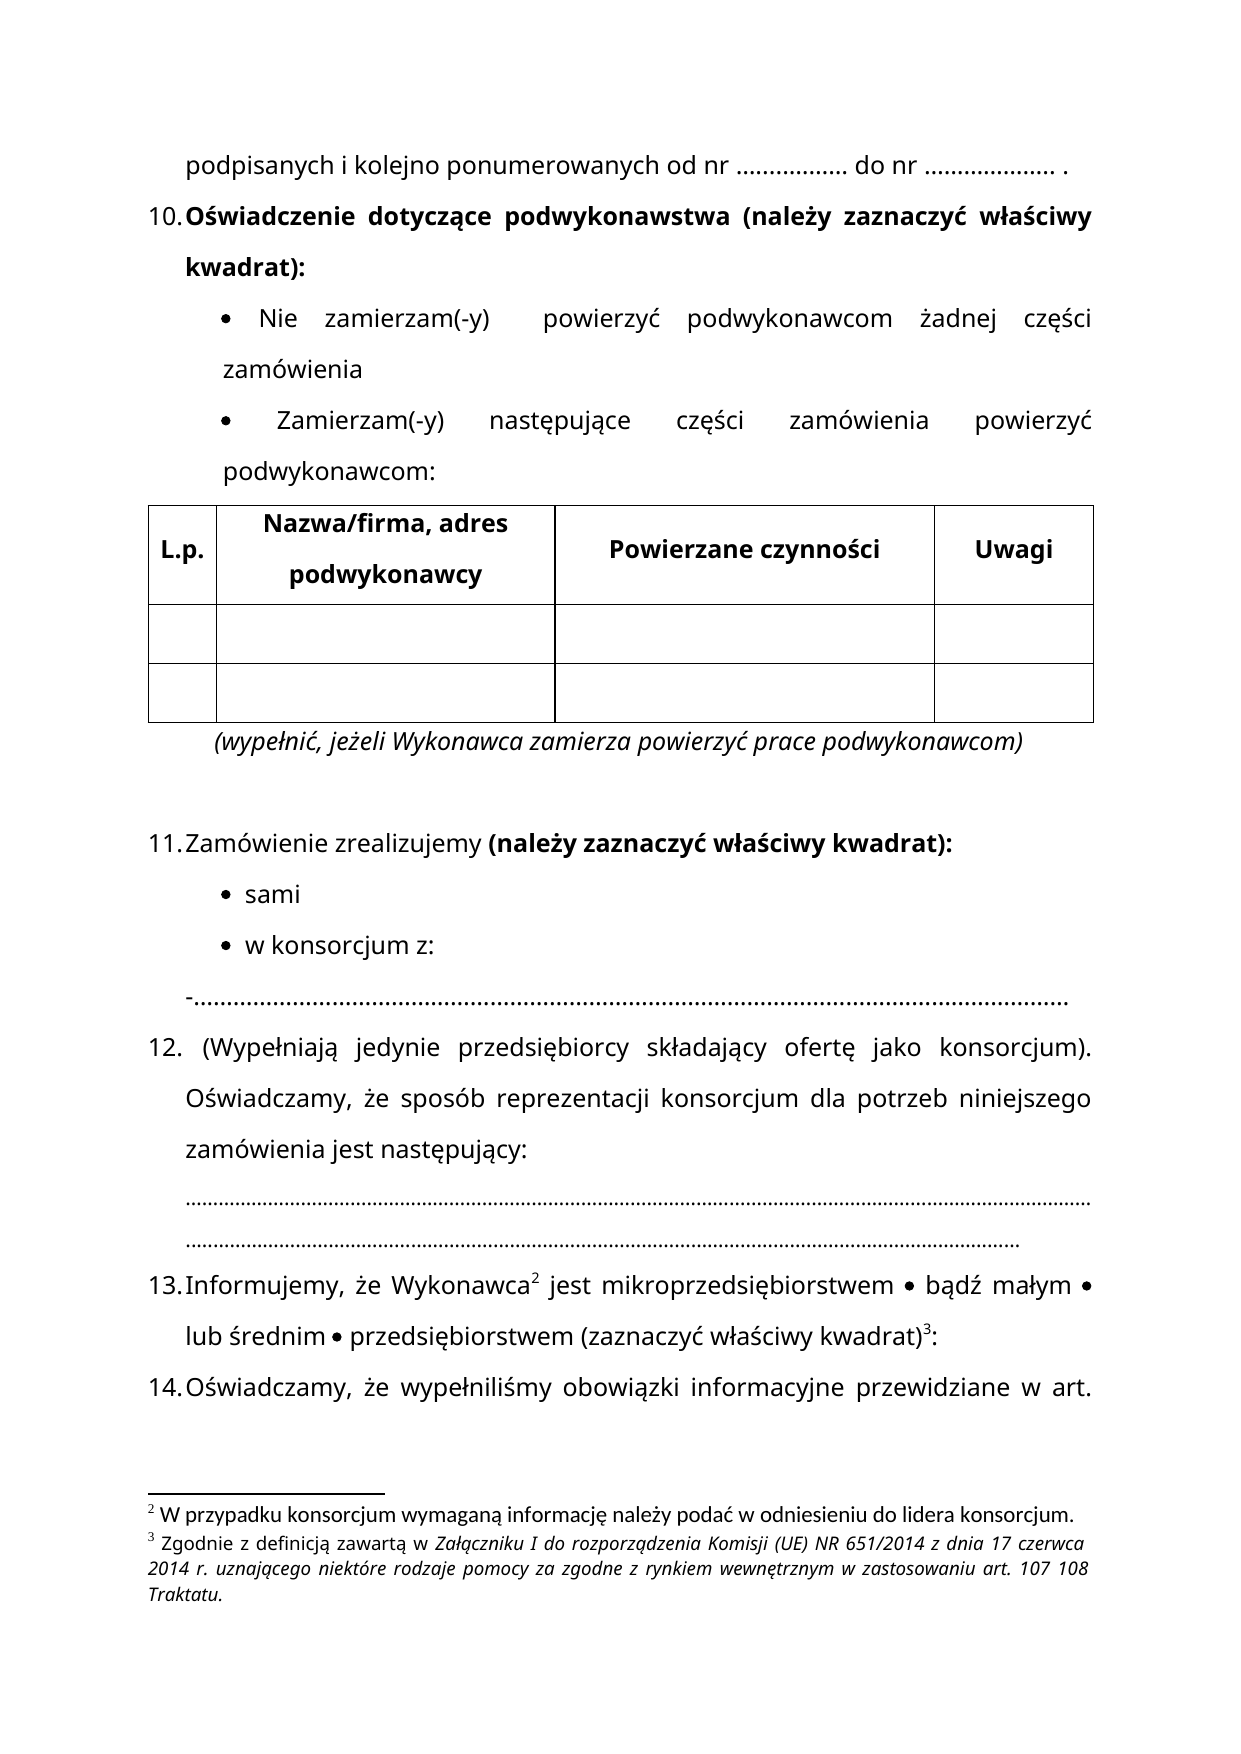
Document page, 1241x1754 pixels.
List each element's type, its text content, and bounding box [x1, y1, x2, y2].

table_cell [556, 664, 934, 722]
text Zamierzam(-y) następujące części zamówienia powierzyć podwykonawcom: [221, 403, 1093, 488]
text -……………………………………………………………………………………………….…………………… [185, 978, 1093, 1013]
list Informujemy, że Wykonawca jest mikroprzedsiębiorstwem bądź małym lub średnim przedsiębiorstwem (zaznaczyć właściwy kwadrat): [148, 1268, 1093, 1353]
table_cell [149, 605, 216, 663]
table_cell [217, 605, 554, 663]
table_cell [556, 605, 934, 663]
text (wypełnić, jeżeli Wykonawca zamierza powierzyć prace podwykonawcom) [148, 723, 1093, 757]
table_header Powierzane czynności [556, 506, 934, 604]
text …………………………………………………………………………………………………………………………………………………..…………………………………………………………………………………………………………………………………… [185, 1183, 1093, 1254]
table_header Uwagi [935, 506, 1093, 604]
table_cell [935, 605, 1093, 663]
list (Wypełniają jedynie przedsiębiorcy składający ofertę jako konsorcjum). Oświadczamy, że sposób reprezentacji konsorcjum dla potrzeb niniejszego zamówienia jest następujący: [148, 1029, 1093, 1166]
text sami [221, 876, 1093, 911]
table_header Nazwa/firma, adres podwykonawcy [217, 506, 554, 604]
text Nie zamierzam(-y) powierzyć podwykonawcom żadnej części zamówienia [221, 301, 1093, 386]
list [148, 148, 1093, 182]
table_header L.p. [149, 506, 216, 604]
table_cell [149, 664, 216, 722]
table_cell [935, 664, 1093, 722]
text w konsorcjum z: [221, 927, 1093, 962]
list Oświadczenie dotyczące podwykonawstwa (należy zaznaczyć właściwy kwadrat): [148, 199, 1093, 284]
table_cell [217, 664, 554, 722]
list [148, 1370, 1093, 1404]
list Zamówienie zrealizujemy (należy zaznaczyć właściwy kwadrat): [148, 825, 1093, 859]
